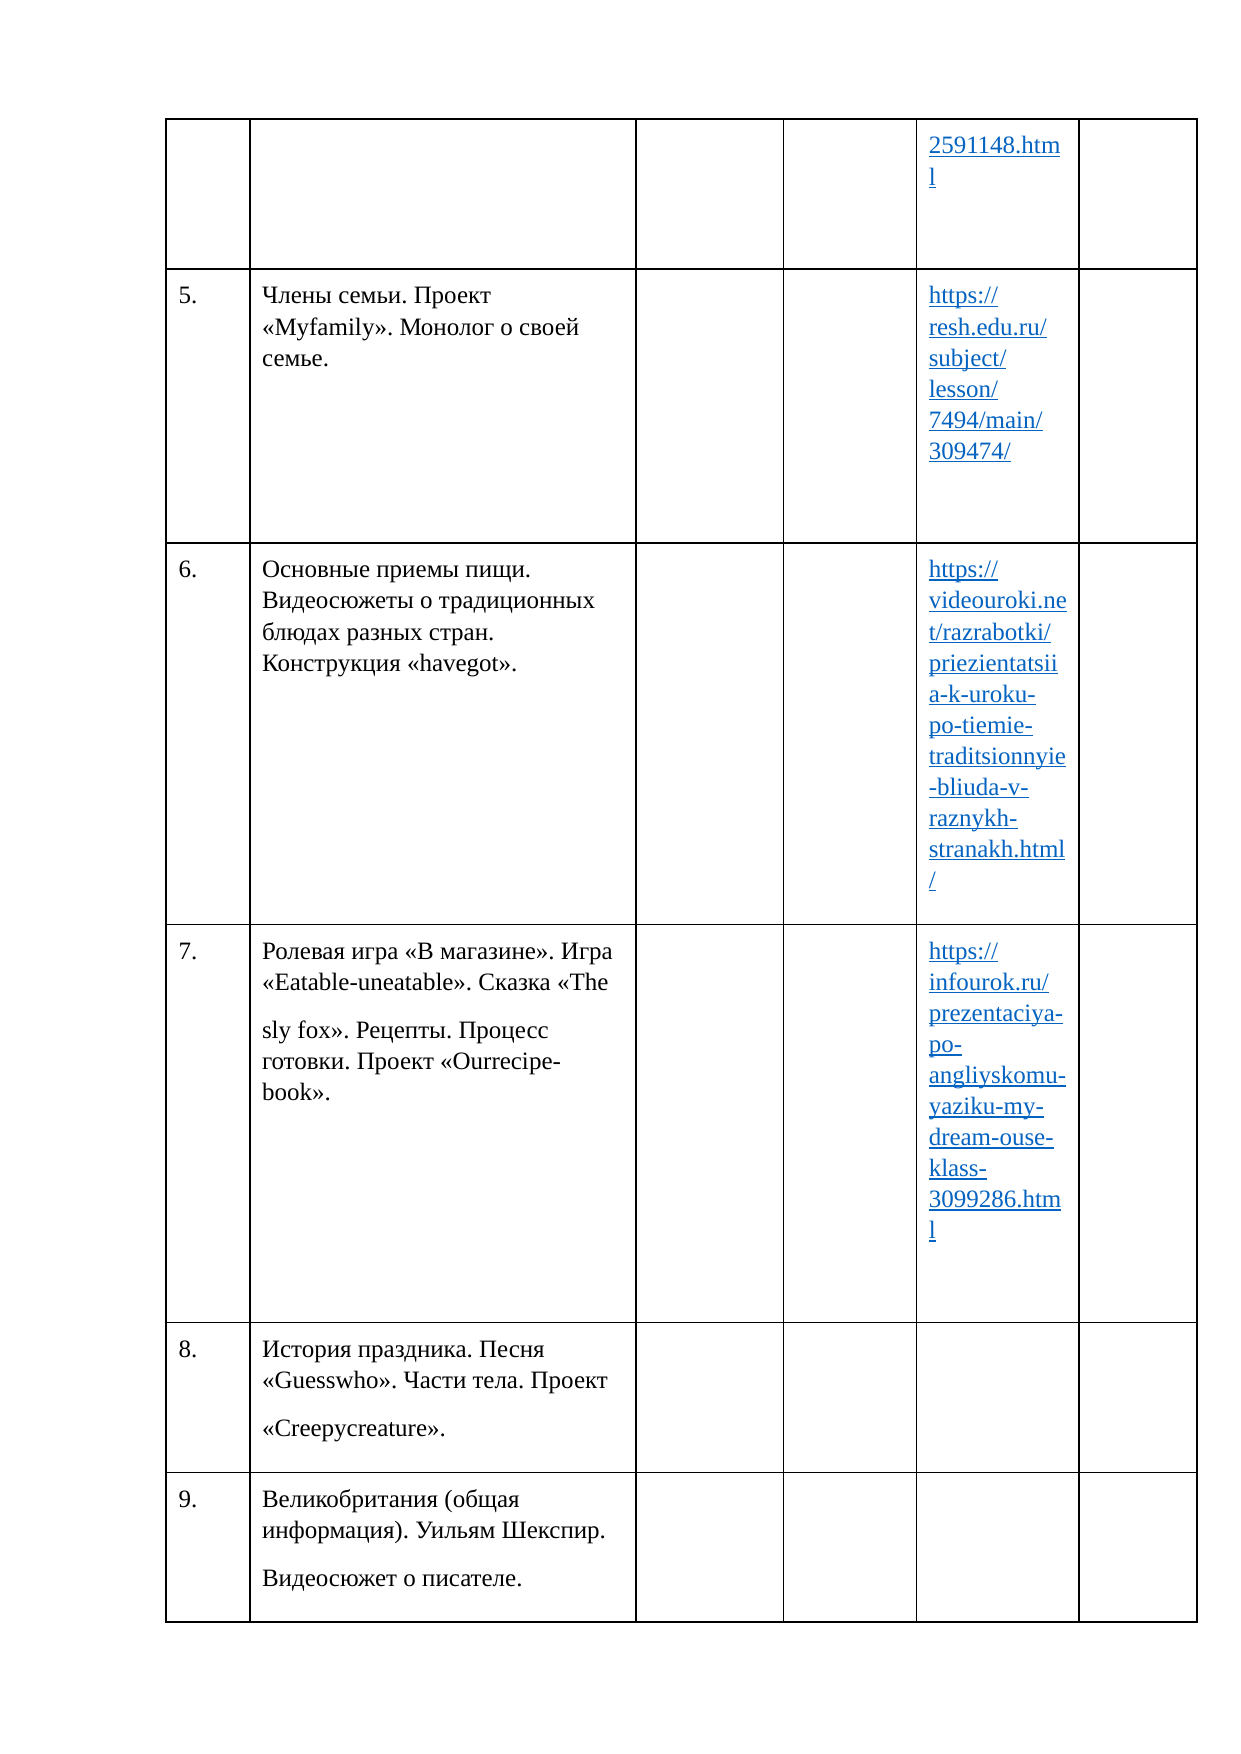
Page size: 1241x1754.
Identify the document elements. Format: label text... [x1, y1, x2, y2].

table_cell [1080, 544, 1196, 923]
table_cell [1080, 270, 1196, 542]
table_cell https://resh.edu.ru/subject/lesson/7494/main/309474/ [917, 270, 1078, 542]
table_cell 5. [167, 270, 249, 542]
table_cell 8. [167, 1323, 249, 1471]
table_cell Члены семьи. Проект «Myfamily». Монолог о своей семье. [251, 270, 635, 542]
table_cell Ролевая игра «В магазине». Игра «Eatable-uneatable». Сказка «The sly fox». Рецепты. Процесс готовки. Проект «Ourrecipe-book». [251, 925, 635, 1322]
table_cell [637, 270, 783, 542]
table_cell [1080, 1473, 1196, 1621]
table_cell https://videouroki.net/razrabotki/priezientatsiia-k-uroku-po-tiemie-traditsionnyie-bliuda-v-raznykh-stranakh.html/ [917, 544, 1078, 923]
table_cell https://infourok.ru/prezentaciya-po-angliyskomu-yaziku-my-dream-ouse-klass-3099286.html [917, 925, 1078, 1322]
table_cell [637, 925, 783, 1322]
table_cell [917, 1323, 1078, 1471]
table_cell 9. [167, 1473, 249, 1621]
table_cell [637, 544, 783, 923]
table_cell [784, 1473, 916, 1621]
table_cell Основные приемы пищи. Видеосюжеты о традиционных блюдах разных стран. Конструкция «havegot». [251, 544, 635, 923]
table_cell [917, 1473, 1078, 1621]
table_cell [784, 1323, 916, 1471]
table_cell [1080, 925, 1196, 1322]
table_cell [784, 925, 916, 1322]
table_cell История праздника. Песня «Guesswho». Части тела. Проект «Creepycreature». [251, 1323, 635, 1471]
table_cell 7. [167, 925, 249, 1322]
table_cell [784, 120, 916, 268]
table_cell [251, 120, 635, 268]
table_cell [637, 120, 783, 268]
table_cell [784, 544, 916, 923]
table_cell [637, 1323, 783, 1471]
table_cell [917, 120, 1078, 268]
table_cell [1080, 1323, 1196, 1471]
table_cell [784, 270, 916, 542]
table_cell [637, 1473, 783, 1621]
table_cell 4. [167, 120, 249, 268]
table_cell Великобритания (общая информация). Уильям Шекспир. Видеосюжет о писателе. [251, 1473, 635, 1621]
table_cell 6. [167, 544, 249, 923]
table_cell [1080, 120, 1196, 268]
